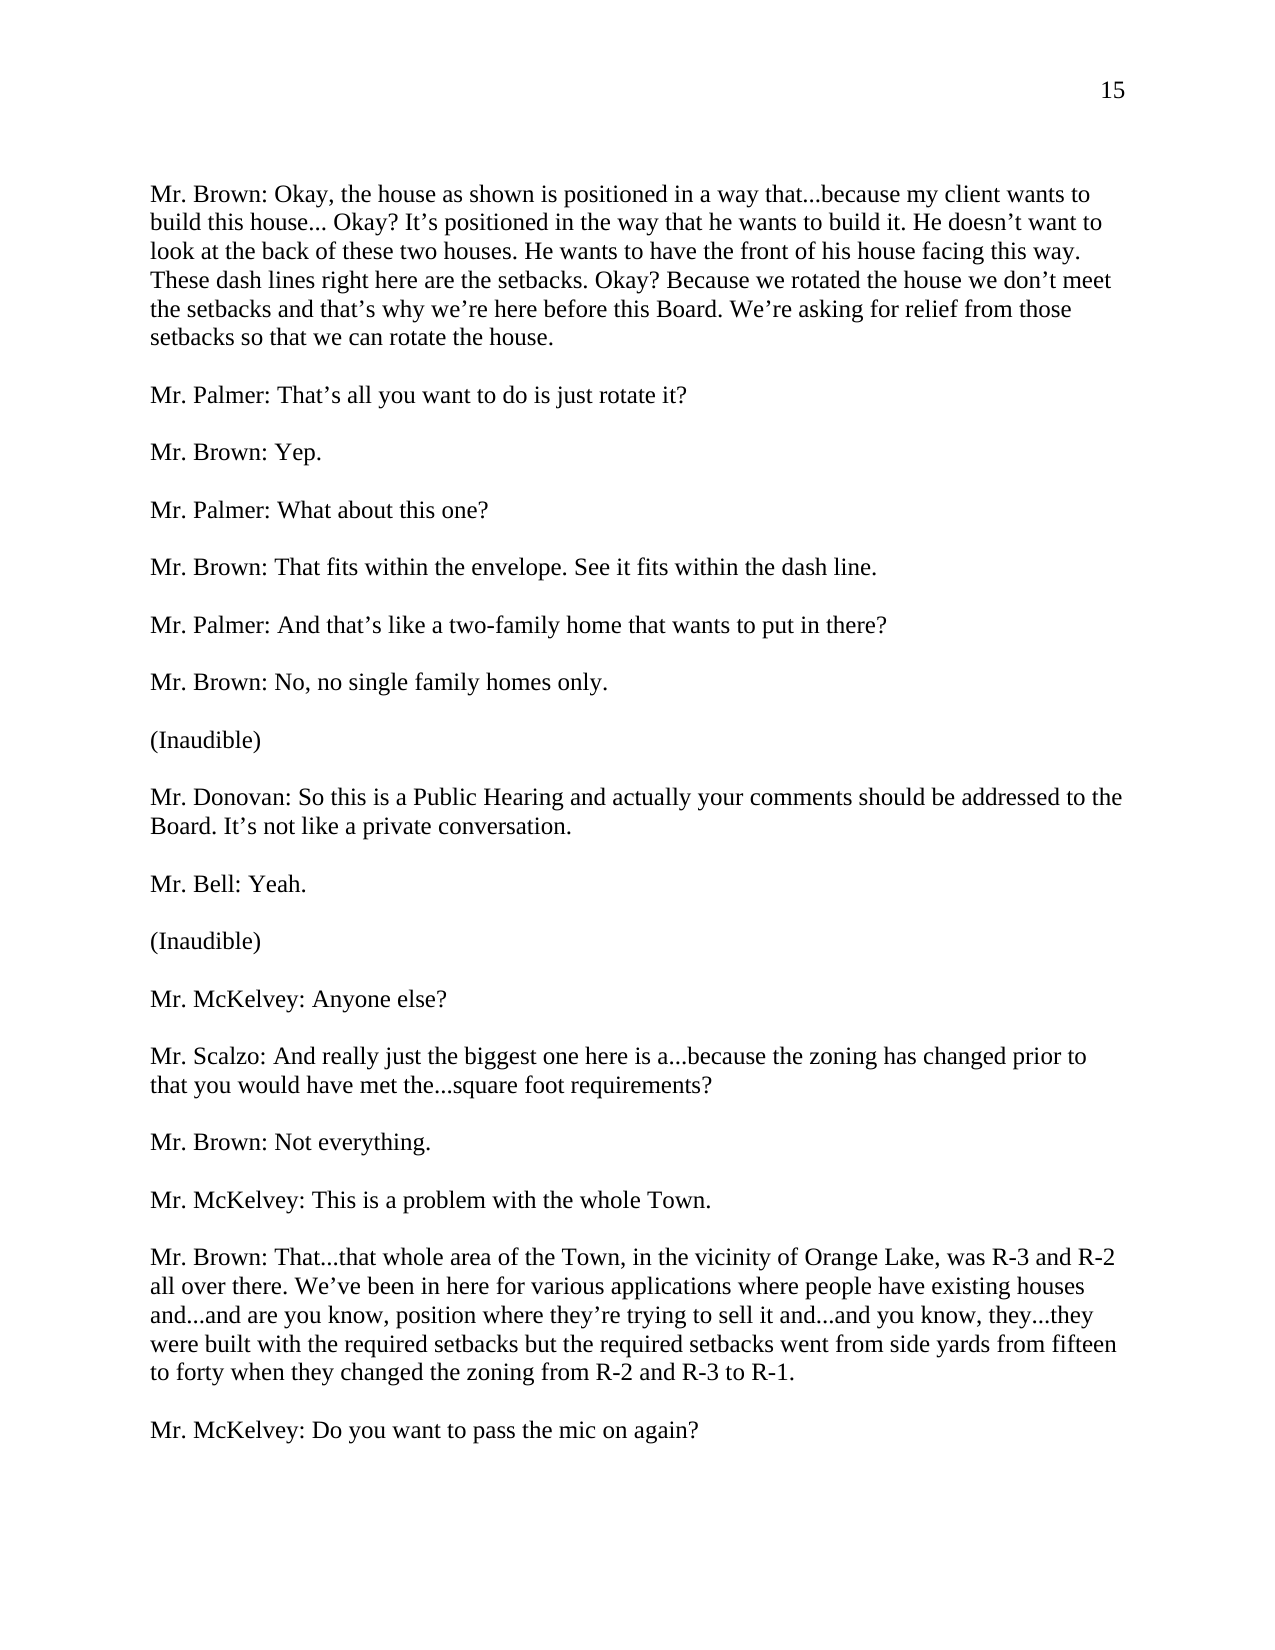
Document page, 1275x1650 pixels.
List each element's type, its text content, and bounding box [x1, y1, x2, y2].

text Mr. Palmer: And that’s like a two-family home that wants to put in there? [150, 610, 1125, 639]
text (Inaudible) [150, 926, 1125, 955]
text (Inaudible) [150, 725, 1125, 754]
text Mr. McKelvey: Anyone else? [150, 984, 1125, 1012]
text Mr. Scalzo: And really just the biggest one here is a...because the zoning has changed prior to that you would have met the...square foot requirements? Mr. Brown: Not everything. [150, 1041, 1125, 1156]
text Mr. McKelvey: This is a problem with the whole Town. [150, 1185, 1125, 1214]
text Mr. McKelvey: Do you want to pass the mic on again? [150, 1415, 1125, 1444]
text Mr. Brown: No, no single family homes only. [150, 667, 1125, 696]
text Mr. Palmer: What about this one? [150, 495, 1125, 524]
text Mr. Brown: Okay, the house as shown is positioned in a way that...because my client wants to build this house... Okay? It’s positioned in the way that he wants to build it. He doesn’t want to look at the back of these two houses. He wants to have the front of his house facing this way. These dash lines right here are the setbacks. Okay? Because we rotated the house we don’t meet the setbacks and that’s why we’re here before this Board. We’re asking for relief from those setbacks so that we can rotate the house. [150, 179, 1125, 351]
text Mr. Brown: That...that whole area of the Town, in the vicinity of Orange Lake, was R-3 and R-2 all over there. We’ve been in here for various applications where people have existing houses and...and are you know, position where they’re trying to sell it and...and you know, they...they were built with the required setbacks but the required setbacks went from side yards from fifteen to forty when they changed the zoning from R-2 and R-3 to R-1. [150, 1242, 1125, 1386]
text Mr. Donovan: So this is a Public Hearing and actually your comments should be addressed to the Board. It’s not like a private conversation. [150, 782, 1125, 840]
text Mr. Brown: That fits within the envelope. See it fits within the dash line. [150, 552, 1125, 581]
text Mr. Brown: Yep. [150, 437, 1125, 466]
text Mr. Bell: Yeah. [150, 869, 1125, 897]
text Mr. Palmer: That’s all you want to do is just rotate it? [150, 380, 1125, 409]
